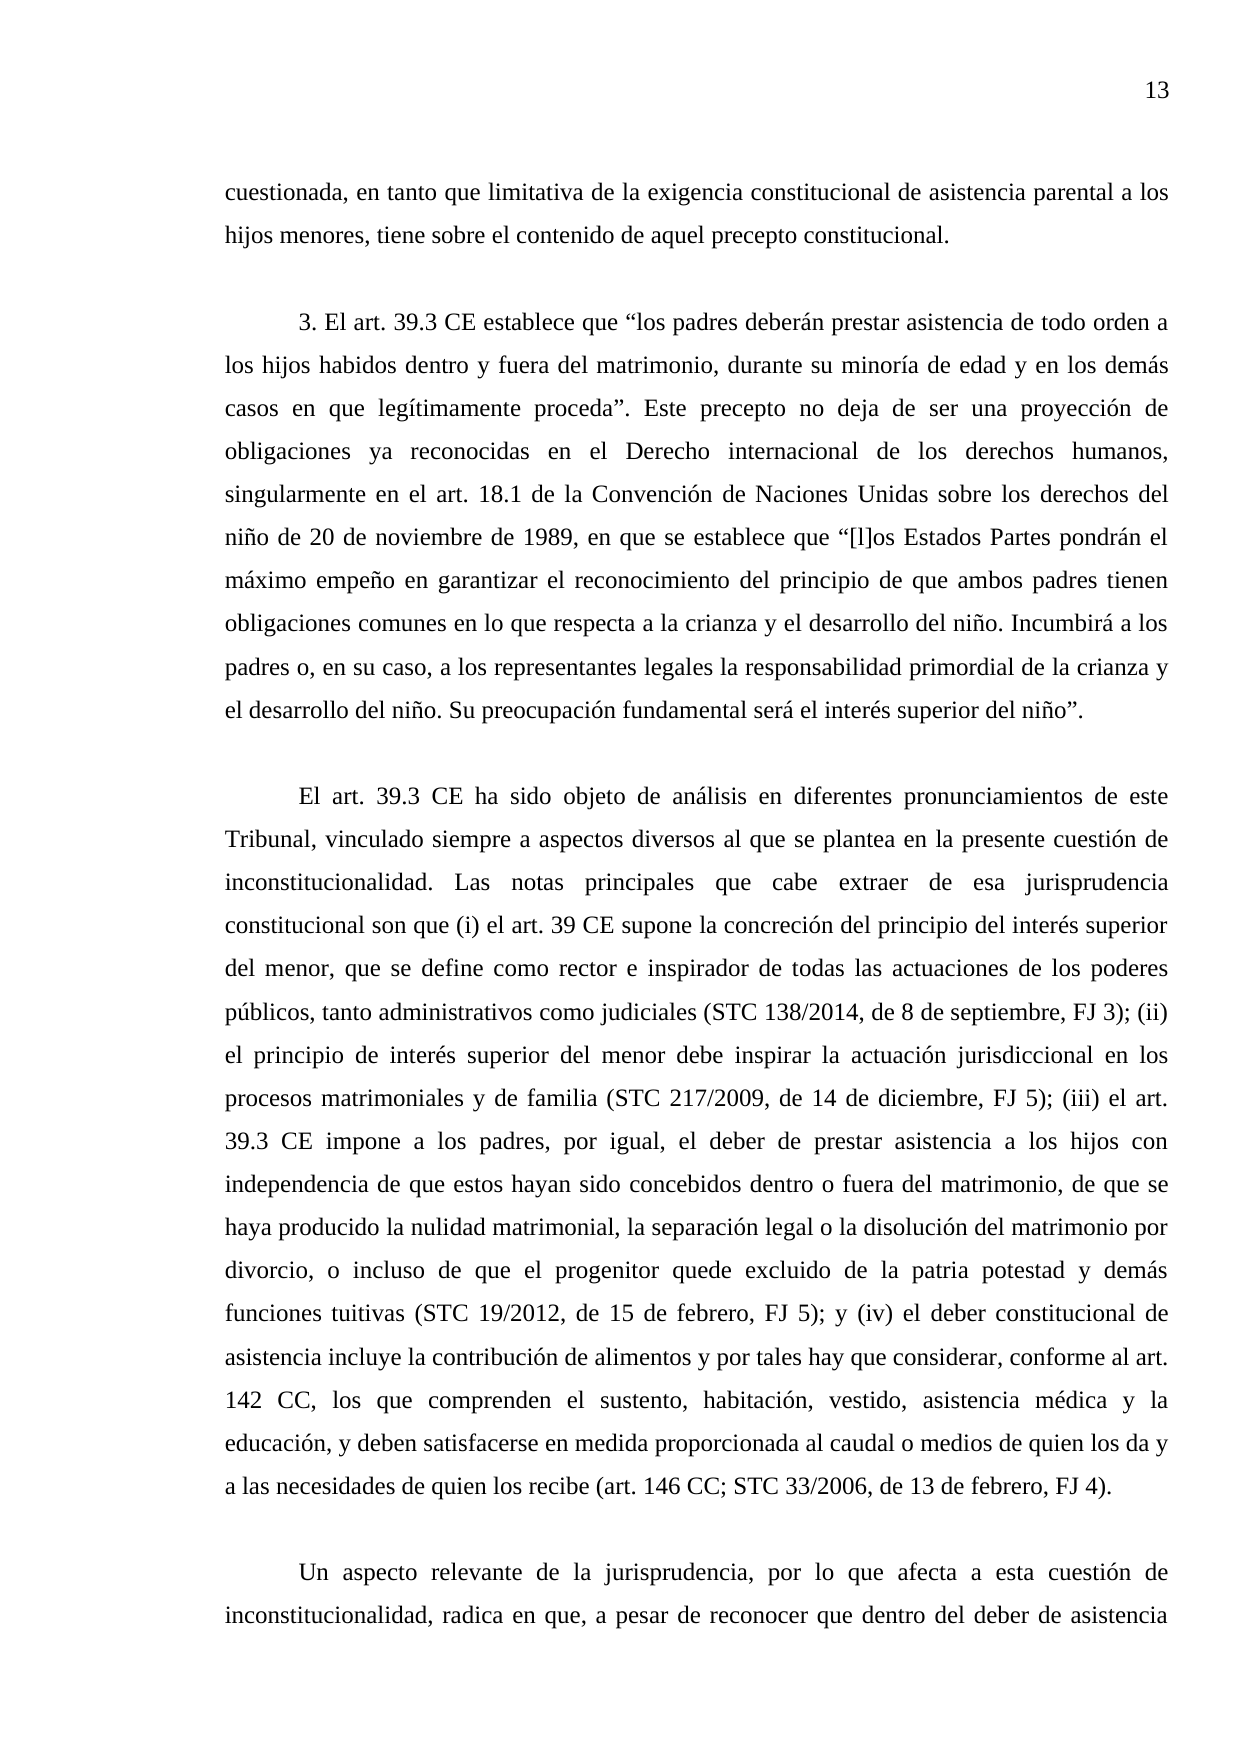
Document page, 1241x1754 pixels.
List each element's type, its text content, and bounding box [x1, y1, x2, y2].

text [224, 177, 1169, 249]
text El art. 39.3 CE ha sido objeto de análisis en diferentes pronunciamientos de este Tribunal, vinculado siempre a aspectos diversos al que se plantea en la presente cuestión de inconstitucionalidad. Las notas principales que cabe extraer de esa jurisprudencia constitucional son que (i) el art. 39 CE supone la concreción del principio del interés superior del menor, que se define como rector e inspirador de todas las actuaciones de los poderes públicos, tanto administrativos como judiciales (STC 138/2014, de 8 de septiembre, FJ 3); (ii) el principio de interés superior del menor debe inspirar la actuación jurisdiccional en los procesos matrimoniales y de familia (STC 217/2009, de 14 de diciembre, FJ 5); (iii) el art. 39.3 CE impone a los padres, por igual, el deber de prestar asistencia a los hijos con independencia de que estos hayan sido concebidos dentro o fuera del matrimonio, de que se haya producido la nulidad matrimonial, la separación legal o la disolución del matrimonio por divorcio, o incluso de que el progenitor quede excluido de la patria potestad y demás funciones tuitivas (STC 19/2012, de 15 de febrero, FJ 5); y (iv) el deber constitucional de asistencia incluye la contribución de alimentos y por tales hay que considerar, conforme al art. 142 CC, los que comprenden el sustento, habitación, vestido, asistencia médica y la educación, y deben satisfacerse en medida proporcionada al caudal o medios de quien los da y a las necesidades de quien los recibe (art. 146 CC; STC 33/2006, de 13 de febrero, FJ 4). [224, 781, 1169, 1500]
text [224, 1557, 1169, 1629]
text 3. El art. 39.3 CE establece que “los padres deberán prestar asistencia de todo orden a los hijos habidos dentro y fuera del matrimonio, durante su minoría de edad y en los demás casos en que legítimamente proceda”. Este precepto no deja de ser una proyección de obligaciones ya reconocidas en el Derecho internacional de los derechos humanos, singularmente en el art. 18.1 de la Convención de Naciones Unidas sobre los derechos del niño de 20 de noviembre de 1989, en que se establece que “[l]os Estados Partes pondrán el máximo empeño en garantizar el reconocimiento del principio de que ambos padres tienen obligaciones comunes en lo que respecta a la crianza y el desarrollo del niño. Incumbirá a los padres o, en su caso, a los representantes legales la responsabilidad primordial de la crianza y el desarrollo del niño. Su preocupación fundamental será el interés superior del niño”. [224, 307, 1169, 723]
